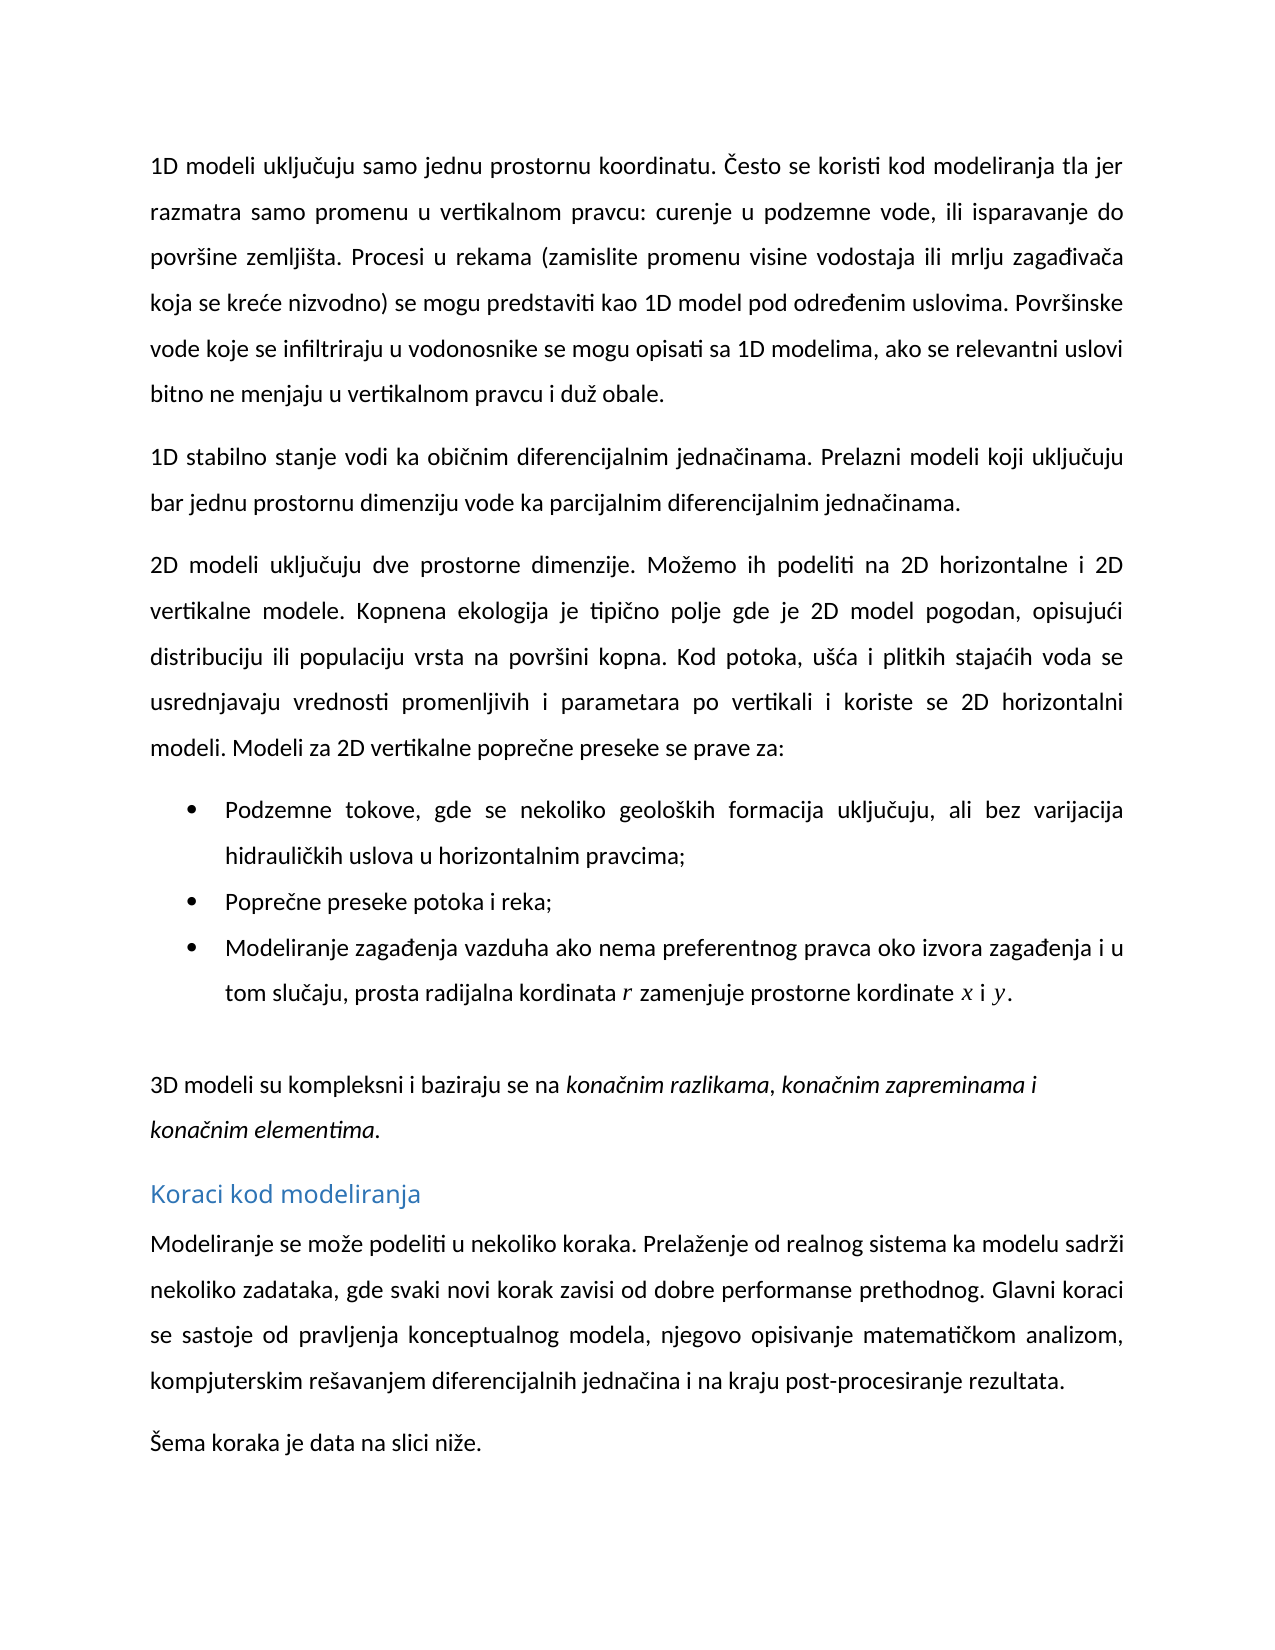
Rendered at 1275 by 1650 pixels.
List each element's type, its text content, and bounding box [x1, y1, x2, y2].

text 1D modeli uključuju samo jednu prostornu koordinatu. Često se koristi kod modeliranja tla jer razmatra samo promenu u vertikalnom pravcu: curenje u podzemne vode, ili isparavanje do površine zemljišta. Procesi u rekama (zamislite promenu visine vodostaja ili mrlju zagađivača koja se kreće nizvodno) se mogu predstaviti kao 1D model pod određenim uslovima. Površinske vode koje se infiltriraju u vodonosnike se mogu opisati sa 1D modelima, ako se relevantni uslovi bitno ne menjaju u vertikalnom pravcu i duž obale. [150, 150, 1125, 409]
list Podzemne tokove, gde se nekoliko geoloških formacija uključuju, ali bez varijacija hidrauličkih uslova u horizontalnim pravcima; [187, 794, 1125, 871]
text 1D stabilno stanje vodi ka običnim diferencijalnim jednačinama. Prelazni modeli koji uključuju bar jednu prostornu dimenziju vode ka parcijalnim diferencijalnim jednačinama. [150, 441, 1125, 517]
text Šema koraka je data na slici niže. [150, 1428, 1125, 1458]
text Modeliranje se može podeliti u nekoliko koraka. Prelaženje od realnog sistema ka modelu sadrži nekoliko zadataka, gde svaki novi korak zavisi od dobre performanse prethodnog. Glavni koraci se sastoje od pravljenja konceptualnog modela, njegovo opisivanje matematičkom analizom, kompjuterskim rešavanjem diferencijalnih jednačina i na kraju post-procesiranje rezultata. [150, 1228, 1125, 1396]
list Poprečne preseke potoka i reka; [187, 886, 1125, 916]
list Modeliranje zagađenja vazduha ako nema preferentnog pravca oko izvora zagađenja i u tom slučaju, prosta radijalna kordinata zamenjuje prostorne kordinate i . [187, 932, 1125, 1008]
text Koraci kod modeliranja [150, 1177, 1125, 1211]
text 3D modeli su kompleksni i baziraju se na konačnim razlikama, konačnim zapreminama i konačnim elementima. [150, 1069, 1125, 1145]
text 2D modeli uključuju dve prostorne dimenzije. Možemo ih podeliti na 2D horizontalne i 2D vertikalne modele. Kopnena ekologija je tipično polje gde je 2D model pogodan, opisujući distribuciju ili populaciju vrsta na površini kopna. Kod potoka, ušća i plitkih stajaćih voda se usrednjavaju vrednosti promenljivih i parametara po vertikali i koriste se 2D horizontalni modeli. Modeli za 2D vertikalne poprečne preseke se prave za: [150, 549, 1125, 763]
